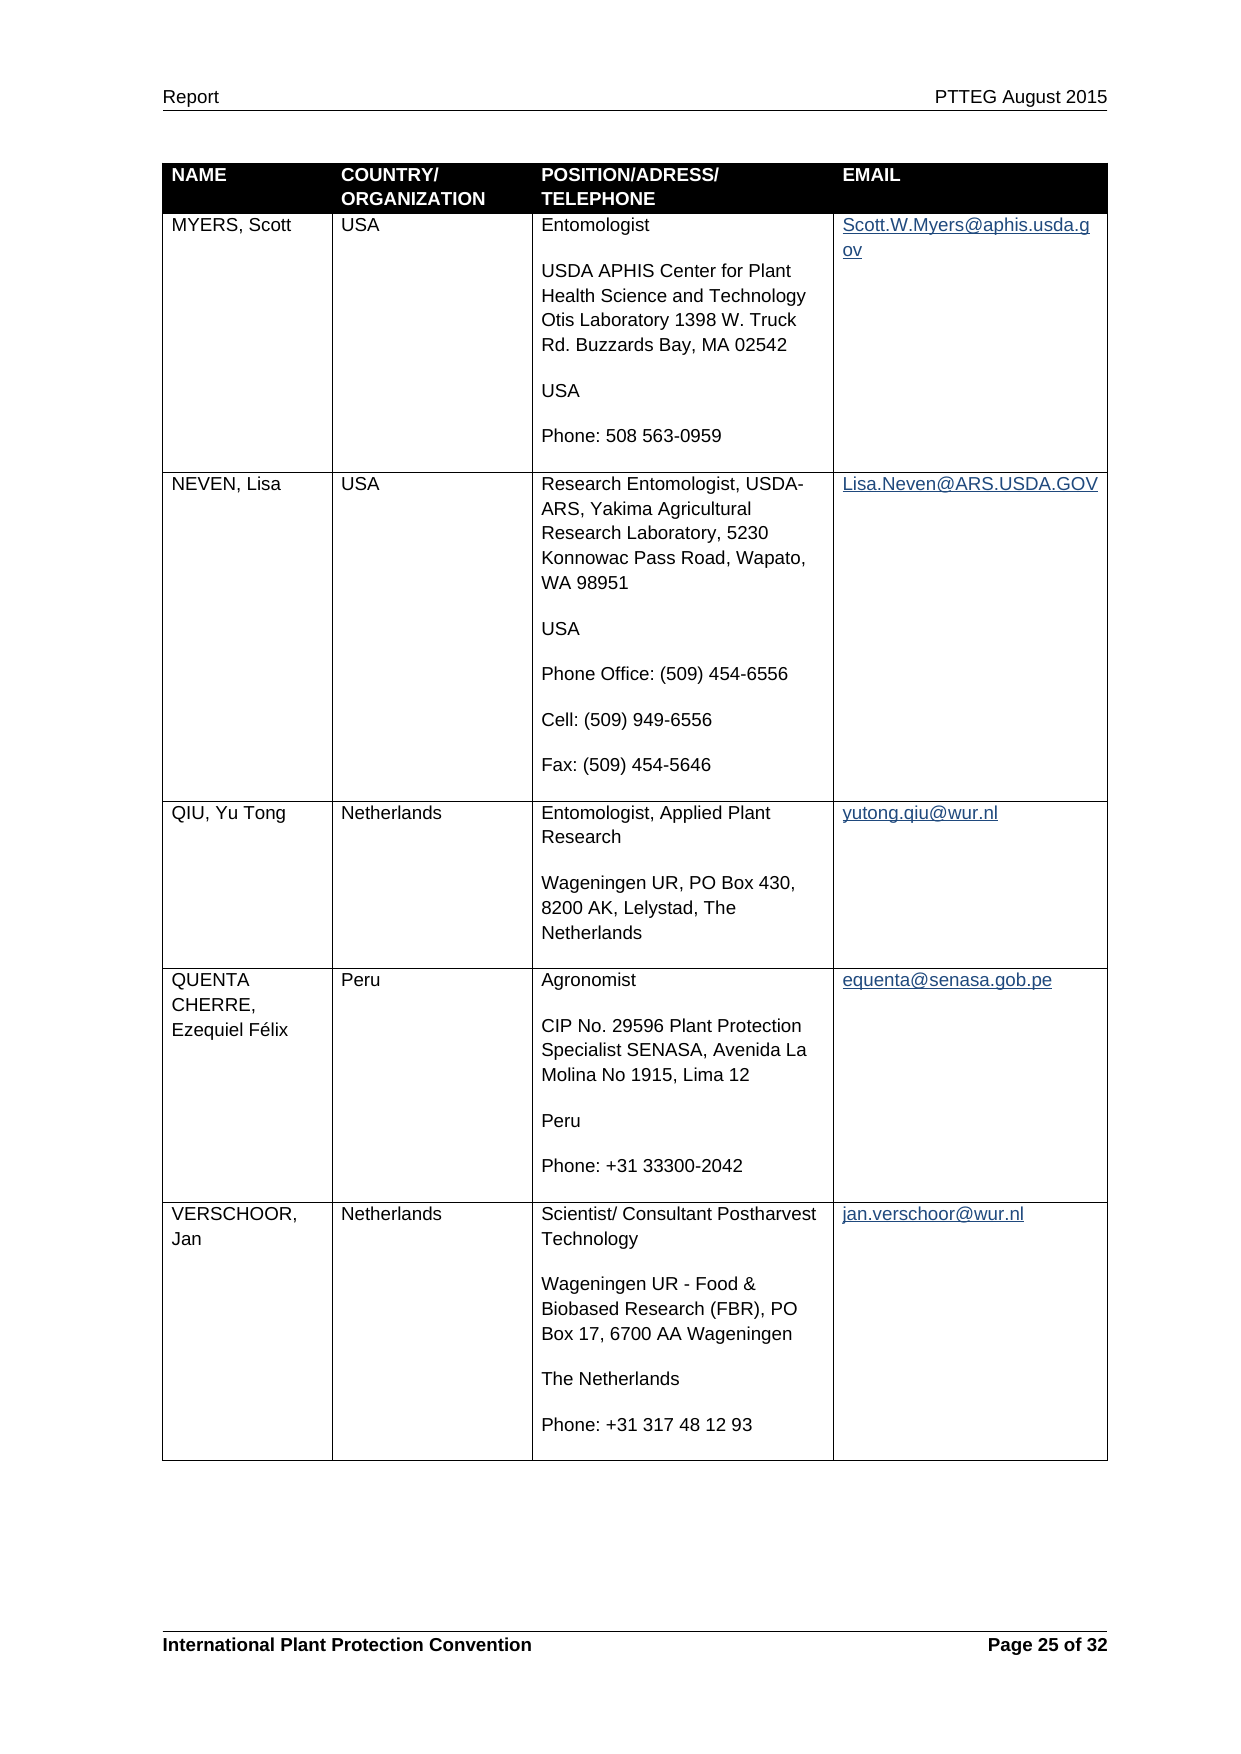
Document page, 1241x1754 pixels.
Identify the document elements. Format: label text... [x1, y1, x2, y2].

table_header NAME [163, 164, 332, 213]
table_cell Netherlands [333, 802, 532, 968]
table_cell QIU, Yu Tong [163, 802, 332, 968]
table_cell Peru [333, 969, 532, 1202]
table_cell USA [333, 214, 532, 472]
table_cell equenta@senasa.gob.pe [834, 969, 1107, 1202]
table_cell Research Entomologist, USDA-ARS, Yakima Agricultural Research Laboratory, 5230 Konnowac Pass Road, Wapato, WA 98951 USA Phone Office: (509) 454-6556 Cell: (509) 949-6556 Fax: (509) 454-5646 [533, 473, 833, 801]
table_header COUNTRY/ ORGANIZATION [333, 164, 532, 213]
table_cell QUENTA CHERRE, Ezequiel Félix [163, 969, 332, 1202]
table_cell MYERS, Scott [163, 214, 332, 472]
table_cell NEVEN, Lisa [163, 473, 332, 801]
table_cell Scott.W.Myers@aphis.usda.gov [834, 214, 1107, 472]
table_cell Entomologist, Applied Plant Research Wageningen UR, PO Box 430, 8200 AK, Lelystad, The Netherlands [533, 802, 833, 968]
table_cell Scientist/ Consultant Postharvest Technology Wageningen UR - Food & Biobased Research (FBR), PO Box 17, 6700 AA Wageningen The Netherlands Phone: +31 317 48 12 93 [533, 1203, 833, 1460]
table_cell yutong.qiu@wur.nl [834, 802, 1107, 968]
table_header EMAIL [834, 164, 1107, 213]
table_cell Agronomist CIP No. 29596 Plant Protection Specialist SENASA, Avenida La Molina No 1915, Lima 12 Peru Phone: +31 33300-2042 [533, 969, 833, 1202]
table_cell Entomologist USDA APHIS Center for Plant Health Science and Technology Otis Laboratory 1398 W. Truck Rd. Buzzards Bay, MA 02542 USA Phone: 508 563-0959 [533, 214, 833, 472]
table_cell VERSCHOOR, Jan [163, 1203, 332, 1460]
table_header POSITION/ADRESS/TELEPHONE [533, 164, 833, 213]
table_cell jan.verschoor@wur.nl [834, 1203, 1107, 1460]
table_cell USA [333, 473, 532, 801]
table_cell Netherlands [333, 1203, 532, 1460]
table_cell Lisa.Neven@ARS.USDA.GOV [834, 473, 1107, 801]
